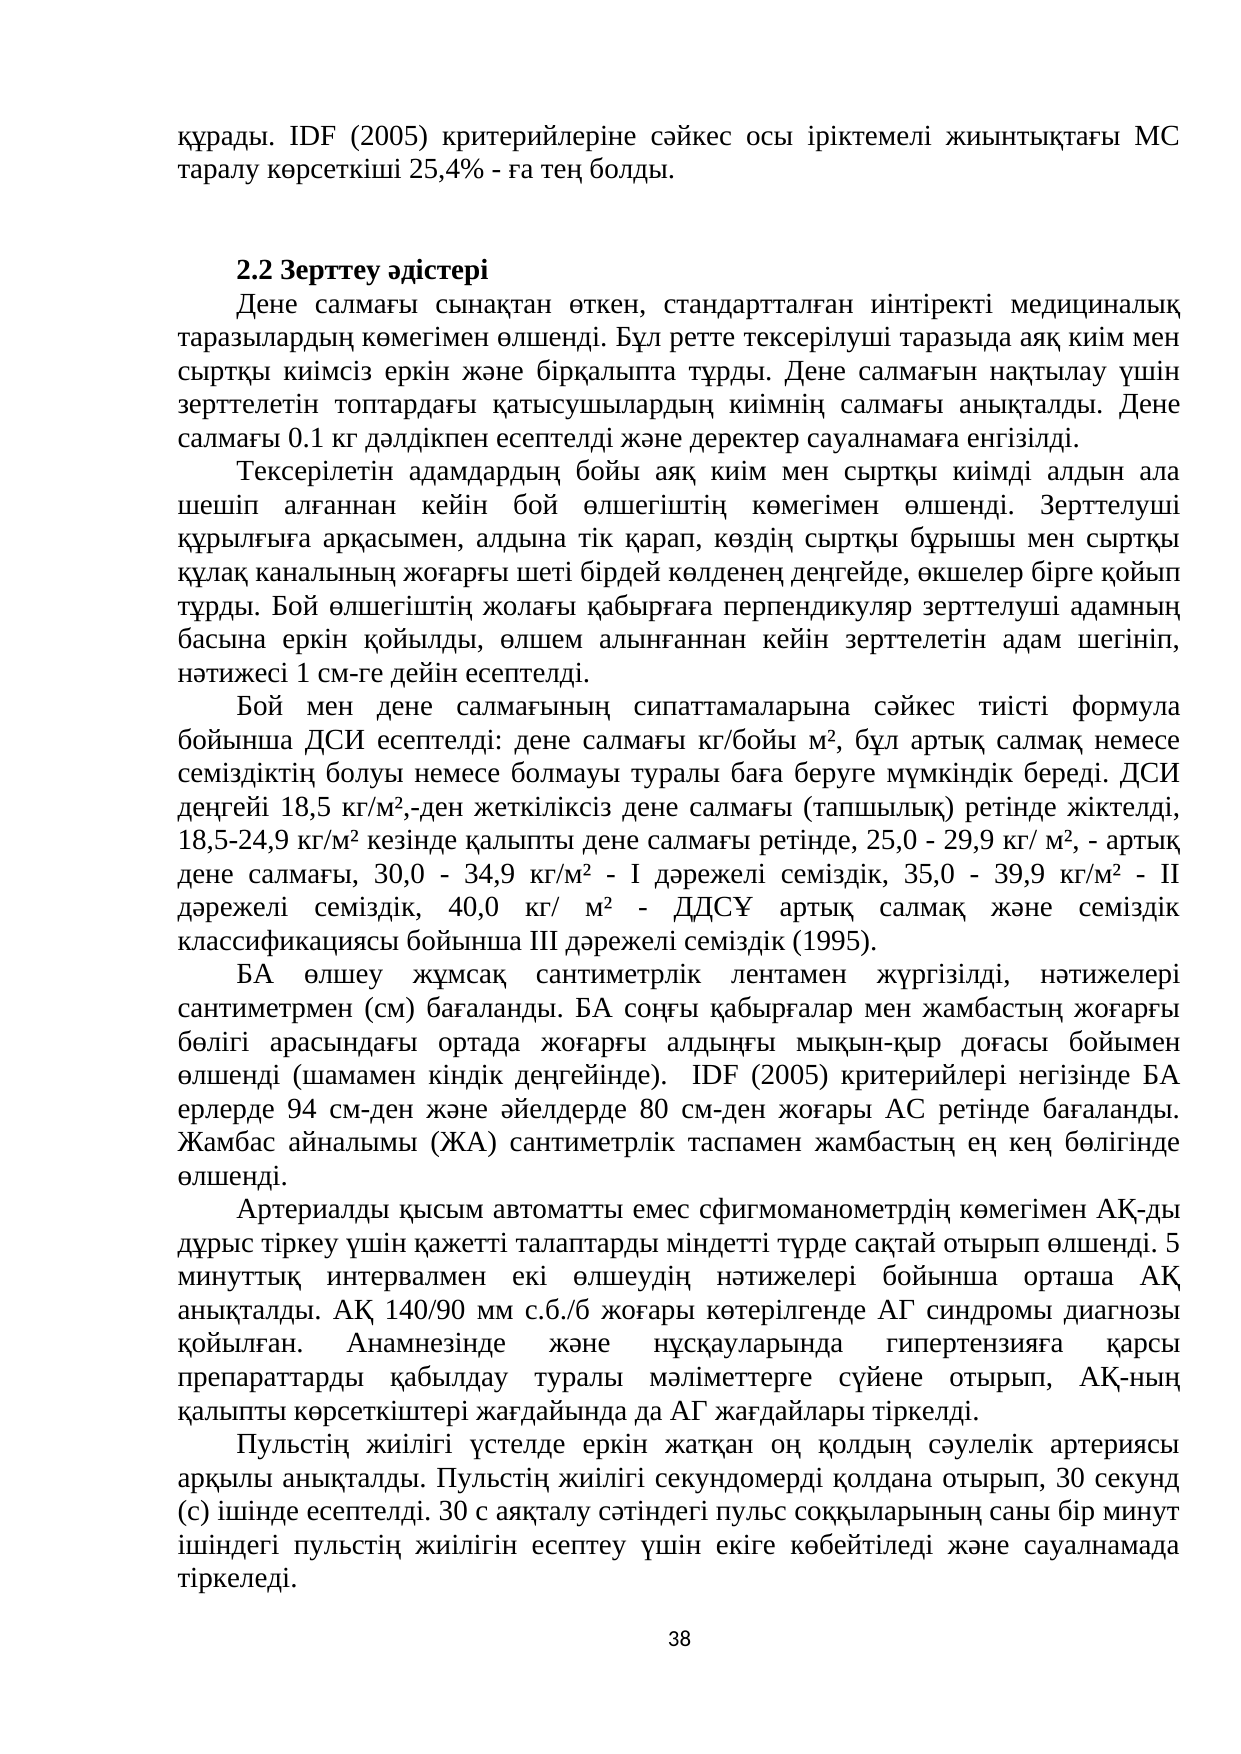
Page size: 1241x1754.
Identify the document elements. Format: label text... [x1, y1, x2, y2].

text 2.2 Зерттеу әдістері [177, 252, 1181, 286]
text БА өлшеу жұмсақ сантиметрлік лентамен жүргізілді, нәтижелері сантиметрмен (см) бағаланды. БА соңғы қабырғалар мен жамбастың жоғарғы бөлігі арасындағы ортада жоғарғы алдыңғы мықын-қыр доғасы бойымен өлшенді (шамамен кіндік деңгейінде). IDF (2005) критерийлері негізінде БА ерлерде 94 см-ден және әйелдерде 80 см-ден жоғары АС ретінде бағаланды. Жамбас айналымы (ЖА) сантиметрлік таспамен жамбастың ең кең бөлігінде өлшенді. [177, 957, 1181, 1191]
text Пульстің жиілігі үстелде еркін жатқан оң қолдың сәулелік артериясы арқылы анықталды. Пульстің жиілігі секундомерді қолдана отырып, 30 секунд (с) ішінде есептелді. 30 с аяқталу сәтіндегі пульс соққыларының саны бір минут ішіндегі пульстің жиілігін есептеу үшін екіге көбейтіледі және сауалнамада тіркеледі. [177, 1426, 1181, 1594]
text Дене салмағы сынақтан өткен, стандартталған иінтіректі медициналық таразылардың көмегімен өлшенді. Бұл ретте тексерілуші таразыда аяқ киім мен сыртқы киімсіз еркін және бірқалыпта тұрды. Дене салмағын нақтылау үшін зерттелетін топтардағы қатысушылардың киімнің салмағы анықталды. Дене салмағы 0.1 кг дәлдікпен есептелді және деректер сауалнамаға енгізілді. [177, 286, 1181, 453]
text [177, 118, 1181, 185]
text Бой мен дене салмағының сипаттамаларына сәйкес тиісті формула бойынша ДСИ есептелді: дене салмағы кг/бойы м², бұл артық салмақ немесе семіздіктің болуы немесе болмауы туралы баға беруге мүмкіндік береді. ДСИ деңгейі 18,5 кг/м²,-ден жеткіліксіз дене салмағы (тапшылық) ретінде жіктелді, 18,5-24,9 кг/м² кезінде қалыпты дене салмағы ретінде, 25,0 - 29,9 кг/ м², - артық дене салмағы, 30,0 - 34,9 кг/м² - I дәрежелі семіздік, 35,0 - 39,9 кг/м² - II дәрежелі семіздік, 40,0 кг/ м² - ДДСҰ артық салмақ және семіздік классификациясы бойынша III дәрежелі семіздік (1995). [177, 688, 1181, 957]
text Тексерілетін адамдардың бойы аяқ киім мен сыртқы киімді алдын ала шешіп алғаннан кейін бой өлшегіштің көмегімен өлшенді. Зерттелуші құрылғыға арқасымен, алдына тік қарап, көздің сыртқы бұрышы мен сыртқы құлақ каналының жоғарғы шеті бірдей көлденең деңгейде, өкшелер бірге қойып тұрды. Бой өлшегіштің жолағы қабырғаға перпендикуляр зерттелуші адамның басына еркін қойылды, өлшем алынғаннан кейін зерттелетін адам шегініп, нәтижесі 1 см-ге дейін есептелді. [177, 453, 1181, 688]
text Артериалды қысым автоматты емес сфигмоманометрдің көмегімен АҚ-ды дұрыс тіркеу үшін қажетті талаптарды міндетті түрде сақтай отырып өлшенді. 5 минуттық интервалмен екі өлшеудің нәтижелері бойынша орташа АҚ анықталды. АҚ 140/90 мм с.б./б жоғары көтерілгенде АГ синдромы диагнозы қойылған. Анамнезінде және нұсқауларында гипертензияға қарсы препараттарды қабылдау туралы мәліметтерге сүйене отырып, АҚ-ның қалыпты көрсеткіштері жағдайында да АГ жағдайлары тіркелді. [177, 1191, 1181, 1426]
